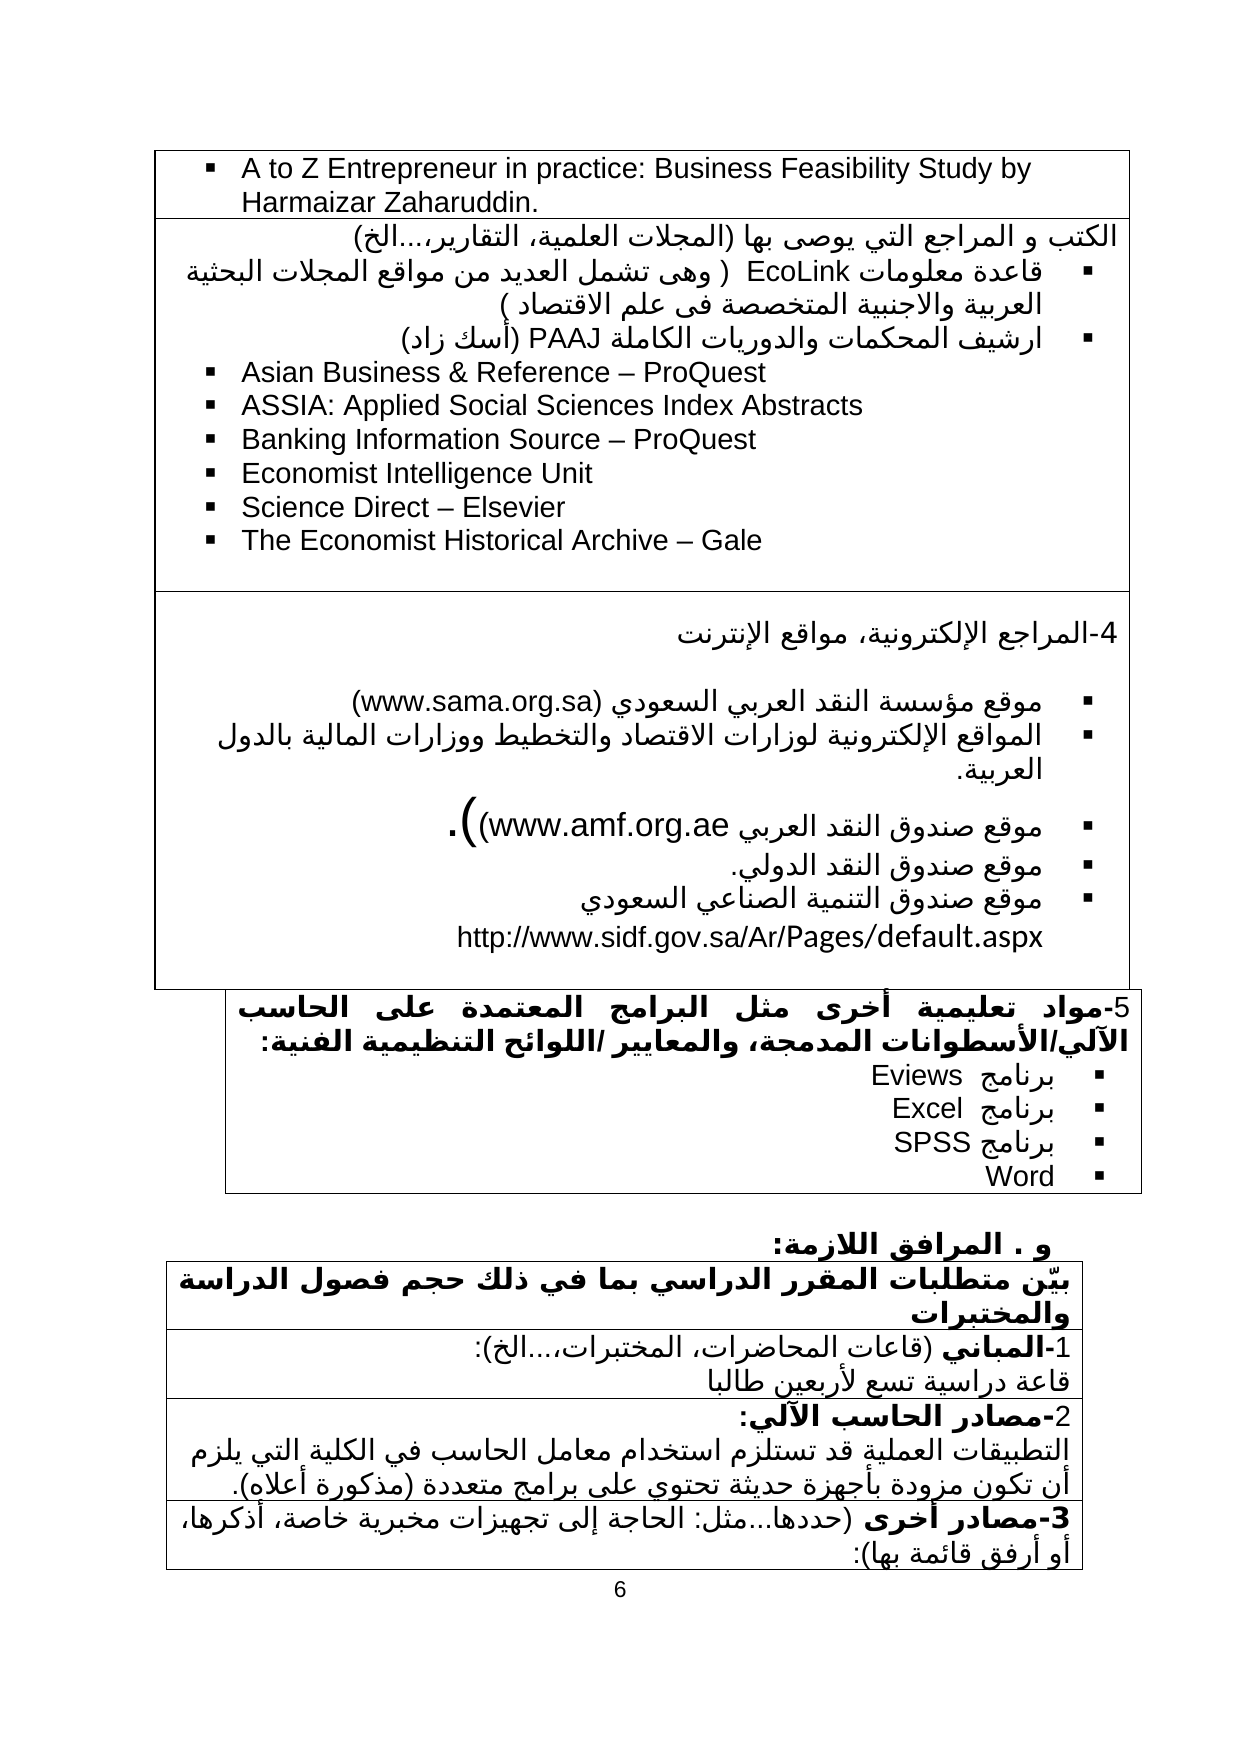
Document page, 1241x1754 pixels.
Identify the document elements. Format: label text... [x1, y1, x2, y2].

table_cell 4-المراجع الإلكترونية، مواقع الإنترنت موقع مؤسسة النقد العربي السعودي (www.sama.org.sa) المواقع الإلكترونية لوزارات الاقتصاد والتخطيط ووزارات المالية بالدول العربية. موقع صندوق النقد العربي www.amf.org.ae)). موقع صندوق النقد الدولي. موقع صندوق التنمية الصناعي السعودي http://www.sidf.gov.sa/Ar/Pages/default.aspx [156, 592, 1129, 989]
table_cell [156, 151, 1129, 218]
text و . المرافق اللازمة: [187, 1227, 1053, 1261]
table_cell 1-المباني (قاعات المحاضرات، المختبرات،...الخ): قاعة دراسية تسع لأربعين طالبا [167, 1330, 1082, 1398]
table_header بيّن متطلبات المقرر الدراسي بما في ذلك حجم فصول الدراسة والمختبرات [167, 1262, 1082, 1329]
table_cell الكتب و المراجع التي يوصى بها (المجلات العلمية، التقارير،...الخ) قاعدة معلومات EcoLink ( وهى تشمل العديد من مواقع المجلات البحثية العربية والاجنبية المتخصصة فى علم الاقتصاد ) ارشيف المحكمات والدوريات الكاملة PAAJ (أسك زاد) Asian Business & Reference – ProQuest ASSIA: Applied Social Sciences Index Abstracts Banking Information Source – ProQuest Economist Intelligence Unit Science Direct – Elsevier The Economist Historical Archive – Gale [156, 219, 1129, 591]
table_cell 2-مصادر الحاسب الآلي: التطبيقات العملية قد تستلزم استخدام معامل الحاسب في الكلية التي يلزم أن تكون مزودة بأجهزة حديثة تحتوي على برامج متعددة (مذكورة أعلاه). [167, 1399, 1082, 1500]
table_cell 3-مصادر أخرى (حددها...مثل: الحاجة إلى تجهيزات مخبرية خاصة، أذكرها، أو أرفق قائمة بها): [167, 1501, 1082, 1569]
table_cell 5-مواد تعليمية أخرى مثل البرامج المعتمدة على الحاسب الآلي/الأسطوانات المدمجة، والمعايير /اللوائح التنظيمية الفنية: برنامج Eviews برنامج Excel برنامج SPSS Word [226, 990, 1141, 1192]
